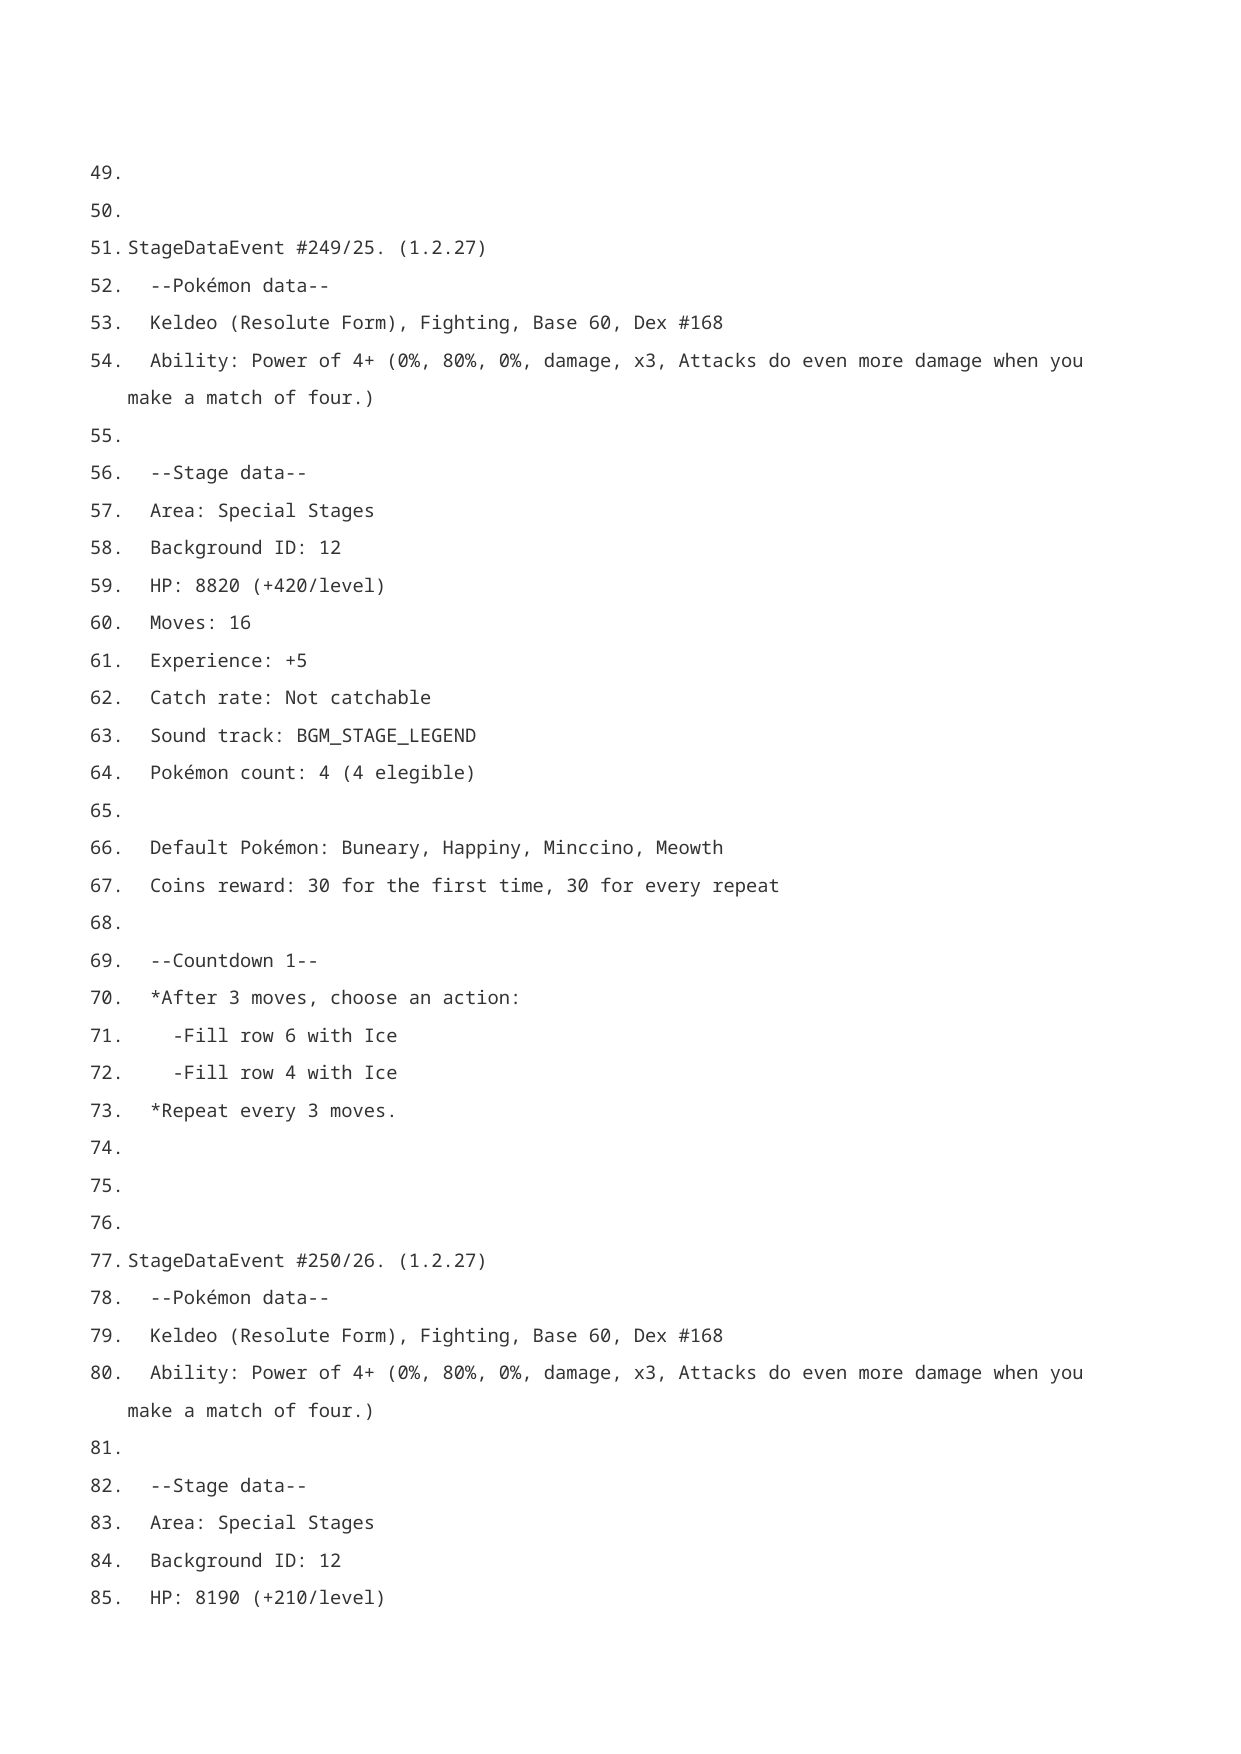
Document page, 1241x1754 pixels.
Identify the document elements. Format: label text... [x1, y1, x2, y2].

list Ability: Power of 4+ (0%, 80%, 0%, damage, x3, Attacks do even more damage when you make a match of four.) [90, 335, 1093, 410]
list HP: 8190 (+210/level) [90, 1573, 1093, 1610]
list --Stage data-- [90, 1460, 1093, 1498]
list *After 3 moves, choose an action: [90, 973, 1093, 1010]
list Ability: Power of 4+ (0%, 80%, 0%, damage, x3, Attacks do even more damage when you make a match of four.) [90, 1348, 1093, 1423]
list StageDataEvent #249/25. (1.2.27) [90, 223, 1093, 260]
list -Fill row 4 with Ice [90, 1048, 1093, 1085]
list HP: 8820 (+420/level) [90, 560, 1093, 598]
list --Pokémon data-- [90, 1273, 1093, 1310]
list Experience: +5 [90, 635, 1093, 673]
list -Fill row 6 with Ice [90, 1010, 1093, 1048]
list Area: Special Stages [90, 485, 1093, 523]
list Catch rate: Not catchable [90, 673, 1093, 710]
list Moves: 16 [90, 598, 1093, 635]
list --Stage data-- [90, 448, 1093, 485]
list --Pokémon data-- [90, 260, 1093, 298]
list Default Pokémon: Buneary, Happiny, Minccino, Meowth [90, 823, 1093, 860]
list --Countdown 1-- [90, 935, 1093, 973]
list Pokémon count: 4 (4 elegible) [90, 748, 1093, 785]
list Background ID: 12 [90, 1535, 1093, 1573]
list Area: Special Stages [90, 1498, 1093, 1535]
list Keldeo (Resolute Form), Fighting, Base 60, Dex #168 [90, 298, 1093, 335]
list Keldeo (Resolute Form), Fighting, Base 60, Dex #168 [90, 1310, 1093, 1348]
list Background ID: 12 [90, 523, 1093, 560]
list StageDataEvent #250/26. (1.2.27) [90, 1235, 1093, 1273]
list Coins reward: 30 for the first time, 30 for every repeat [90, 860, 1093, 898]
list Sound track: BGM_STAGE_LEGEND [90, 710, 1093, 748]
list *Repeat every 3 moves. [90, 1085, 1093, 1123]
